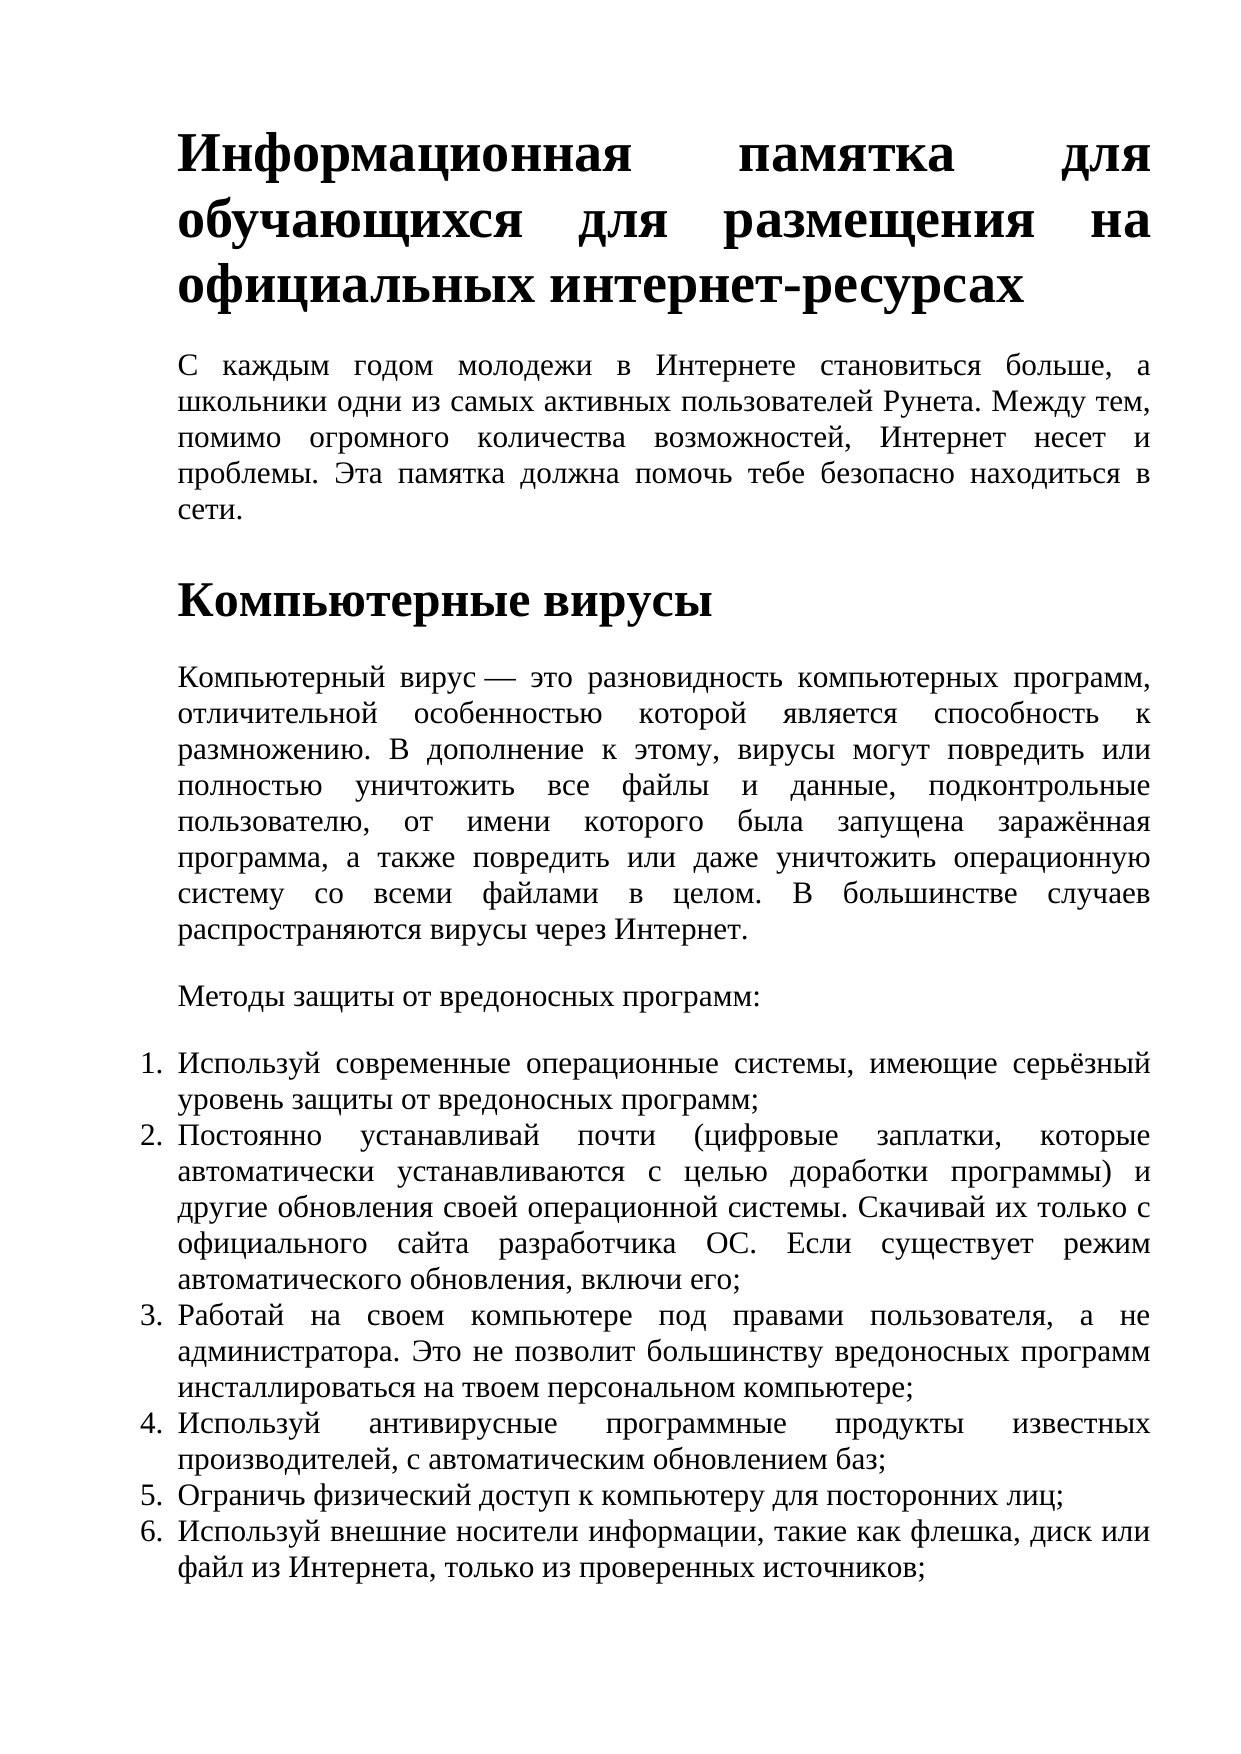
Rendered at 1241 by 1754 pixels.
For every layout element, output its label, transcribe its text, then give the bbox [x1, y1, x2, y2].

list Используй внешние носители информации, такие как флешка, диск или файл из Интернета, только из проверенных источников; [140, 1512, 1152, 1584]
list Используй современные операционные системы, имеющие серьёзный уровень защиты от вредоносных программ; [140, 1045, 1152, 1117]
list Используй антивирусные программные продукты известных производителей, с автоматическим обновлением баз; [140, 1404, 1152, 1476]
list Ограничь физический доступ к компьютеру для посторонних лиц; [140, 1476, 1152, 1512]
list Постоянно устанавливай почти (цифровые заплатки, которые автоматически устанавливаются с целью доработки программы) и другие обновления своей операционной системы. Скачивай их только с официального сайта разработчика ОС. Если существует режим автоматического обновления, включи его; [140, 1117, 1152, 1296]
text С каждым годом молодежи в Интернете становиться больше, а школьники одни из самых активных пользователей Рунета. Между тем, помимо огромного количества возможностей, Интернет несет и проблемы. Эта памятка должна помочь тебе безопасно находиться в сети. [177, 346, 1152, 526]
text Информационная памятка для обучающихся для размещения на официальных интернет-ресурсах [177, 118, 1152, 315]
text Методы защиты от вредоносных программ: [177, 977, 1152, 1013]
list Работай на своем компьютере под правами пользователя, а не администратора. Это не позволит большинству вредоносных программ инсталлироваться на твоем персональном компьютере; [140, 1296, 1152, 1404]
text Компьютерный вирус — это разновидность компьютерных программ, отличительной особенностью которой является способность к размножению. В дополнение к этому, вирусы могут повредить или полностью уничтожить все файлы и данные, подконтрольные пользователю, от имени которого была запущена заражённая программа, а также повредить или даже уничтожить операционную систему со всеми файлами в целом. В большинстве случаев распространяются вирусы через Интернет. [177, 659, 1152, 946]
text Компьютерные вирусы [177, 565, 1152, 627]
